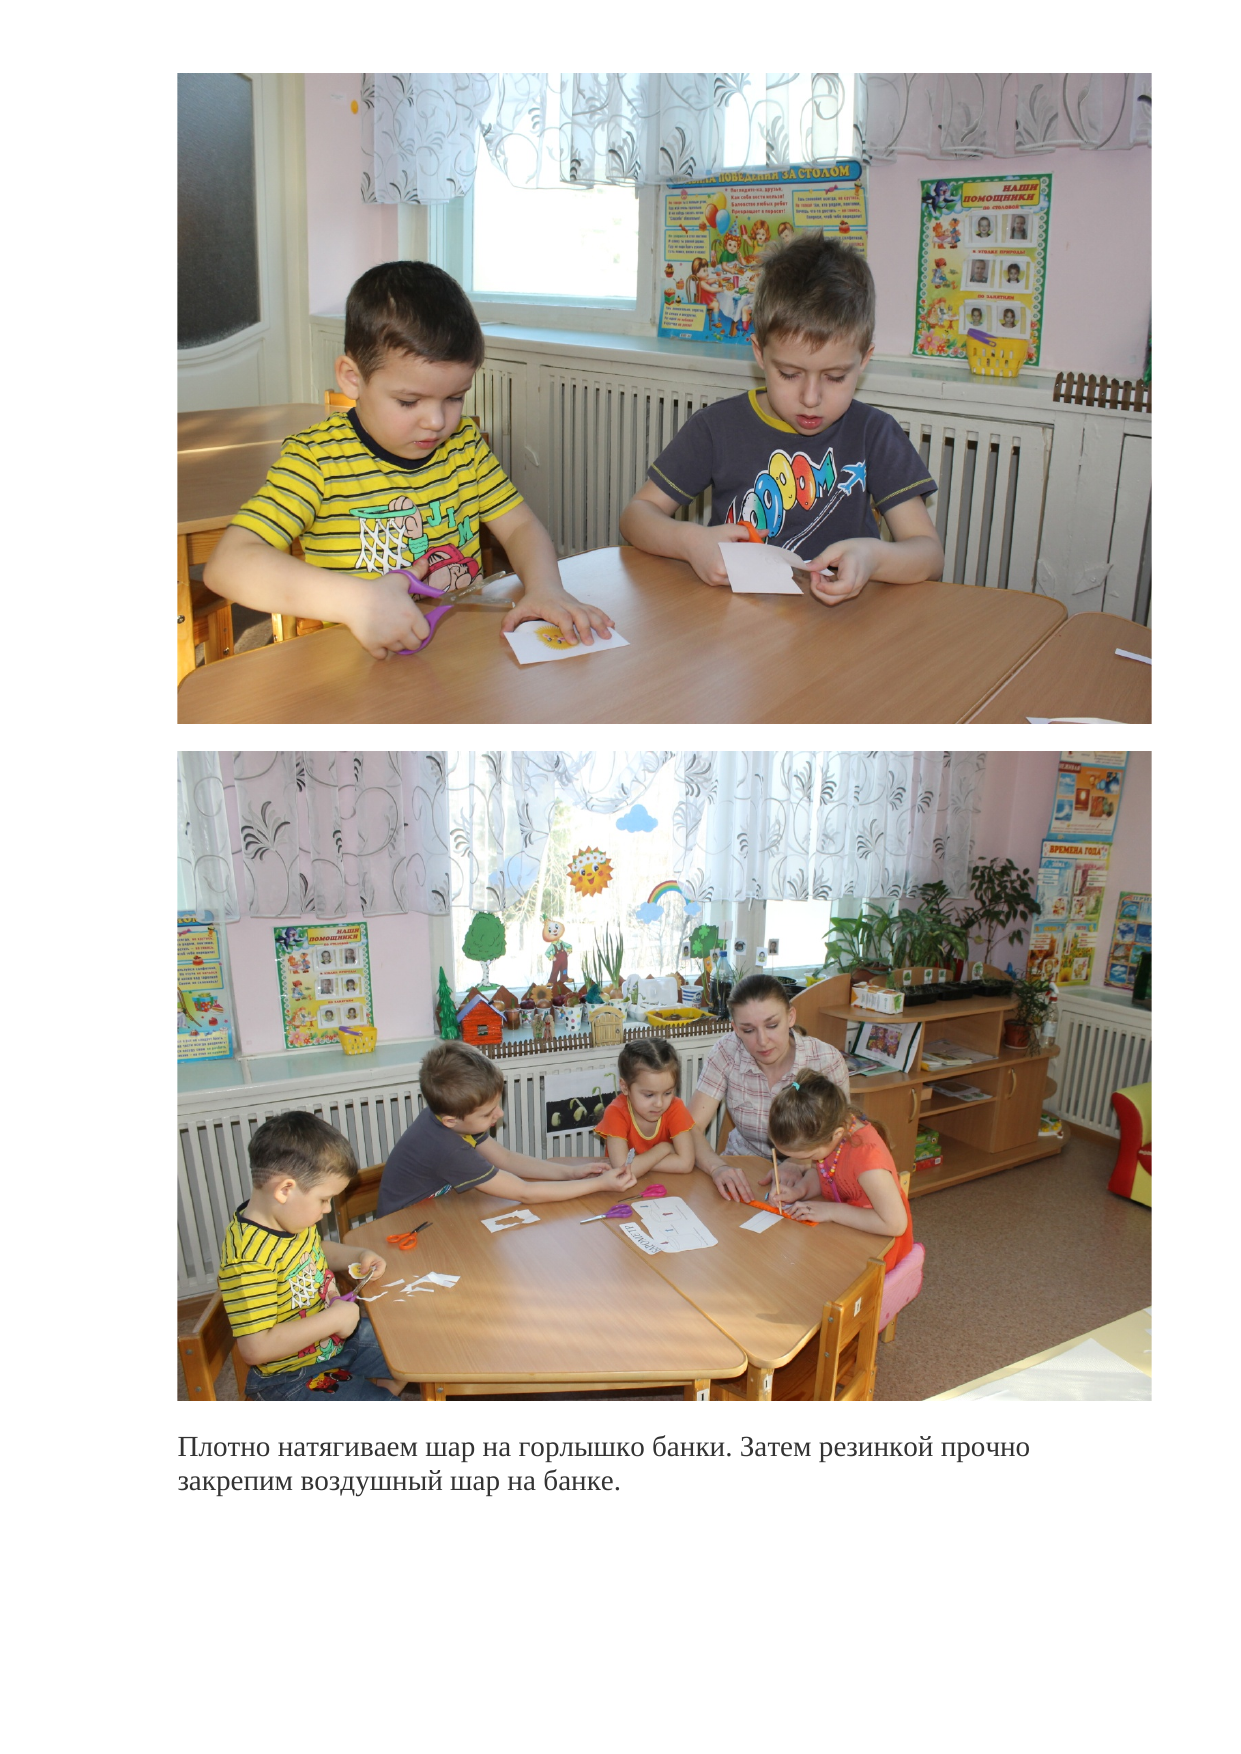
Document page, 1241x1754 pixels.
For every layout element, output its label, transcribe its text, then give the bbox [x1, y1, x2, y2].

picture [177, 73, 1152, 724]
picture [177, 751, 1152, 1401]
text Плотно натягиваем шар на горлышко банки. Затем резинкой прочно закрепим воздушный шар на банке. [177, 1429, 1152, 1497]
